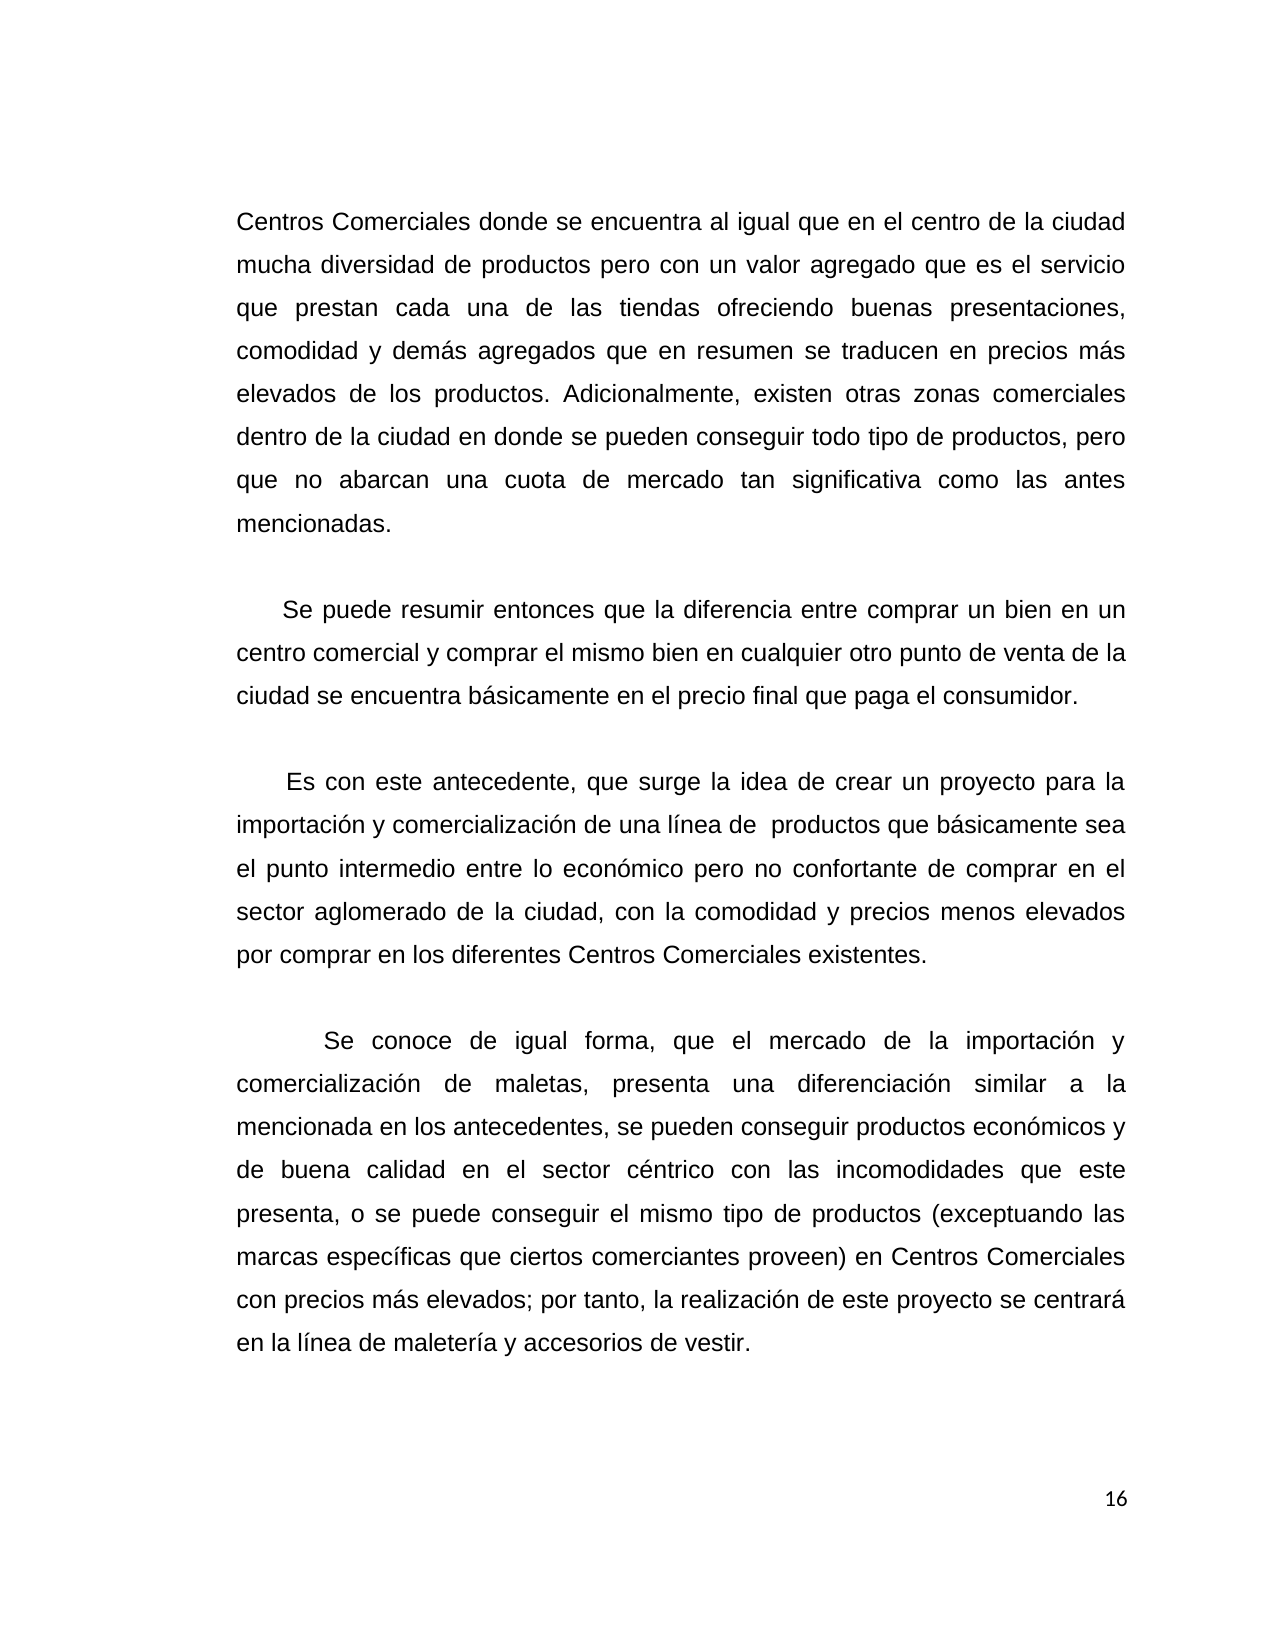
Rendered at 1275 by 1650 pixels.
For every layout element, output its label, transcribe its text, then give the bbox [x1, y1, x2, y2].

text Se puede resumir entonces que la diferencia entre comprar un bien en un centro comercial y comprar el mismo bien en cualquier otro punto de venta de la ciudad se encuentra básicamente en el precio final que paga el consumidor. [236, 595, 1127, 710]
text Se conoce de igual forma, que el mercado de la importación y comercialización de maletas, presenta una diferenciación similar a la mencionada en los antecedentes, se pueden conseguir productos económicos y de buena calidad en el sector céntrico con las incomodidades que este presenta, o se puede conseguir el mismo tipo de productos (exceptuando las marcas específicas que ciertos comerciantes proveen) en Centros Comerciales con precios más elevados; por tanto, la realización de este proyecto se centrará en la línea de maletería y accesorios de vestir. [236, 1026, 1127, 1357]
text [236, 207, 1127, 537]
text Es con este antecedente, que surge la idea de crear un proyecto para la importación y comercialización de una línea de productos que básicamente sea el punto intermedio entre lo económico pero no confortante de comprar en el sector aglomerado de la ciudad, con la comodidad y precios menos elevados por comprar en los diferentes Centros Comerciales existentes. [236, 767, 1127, 969]
